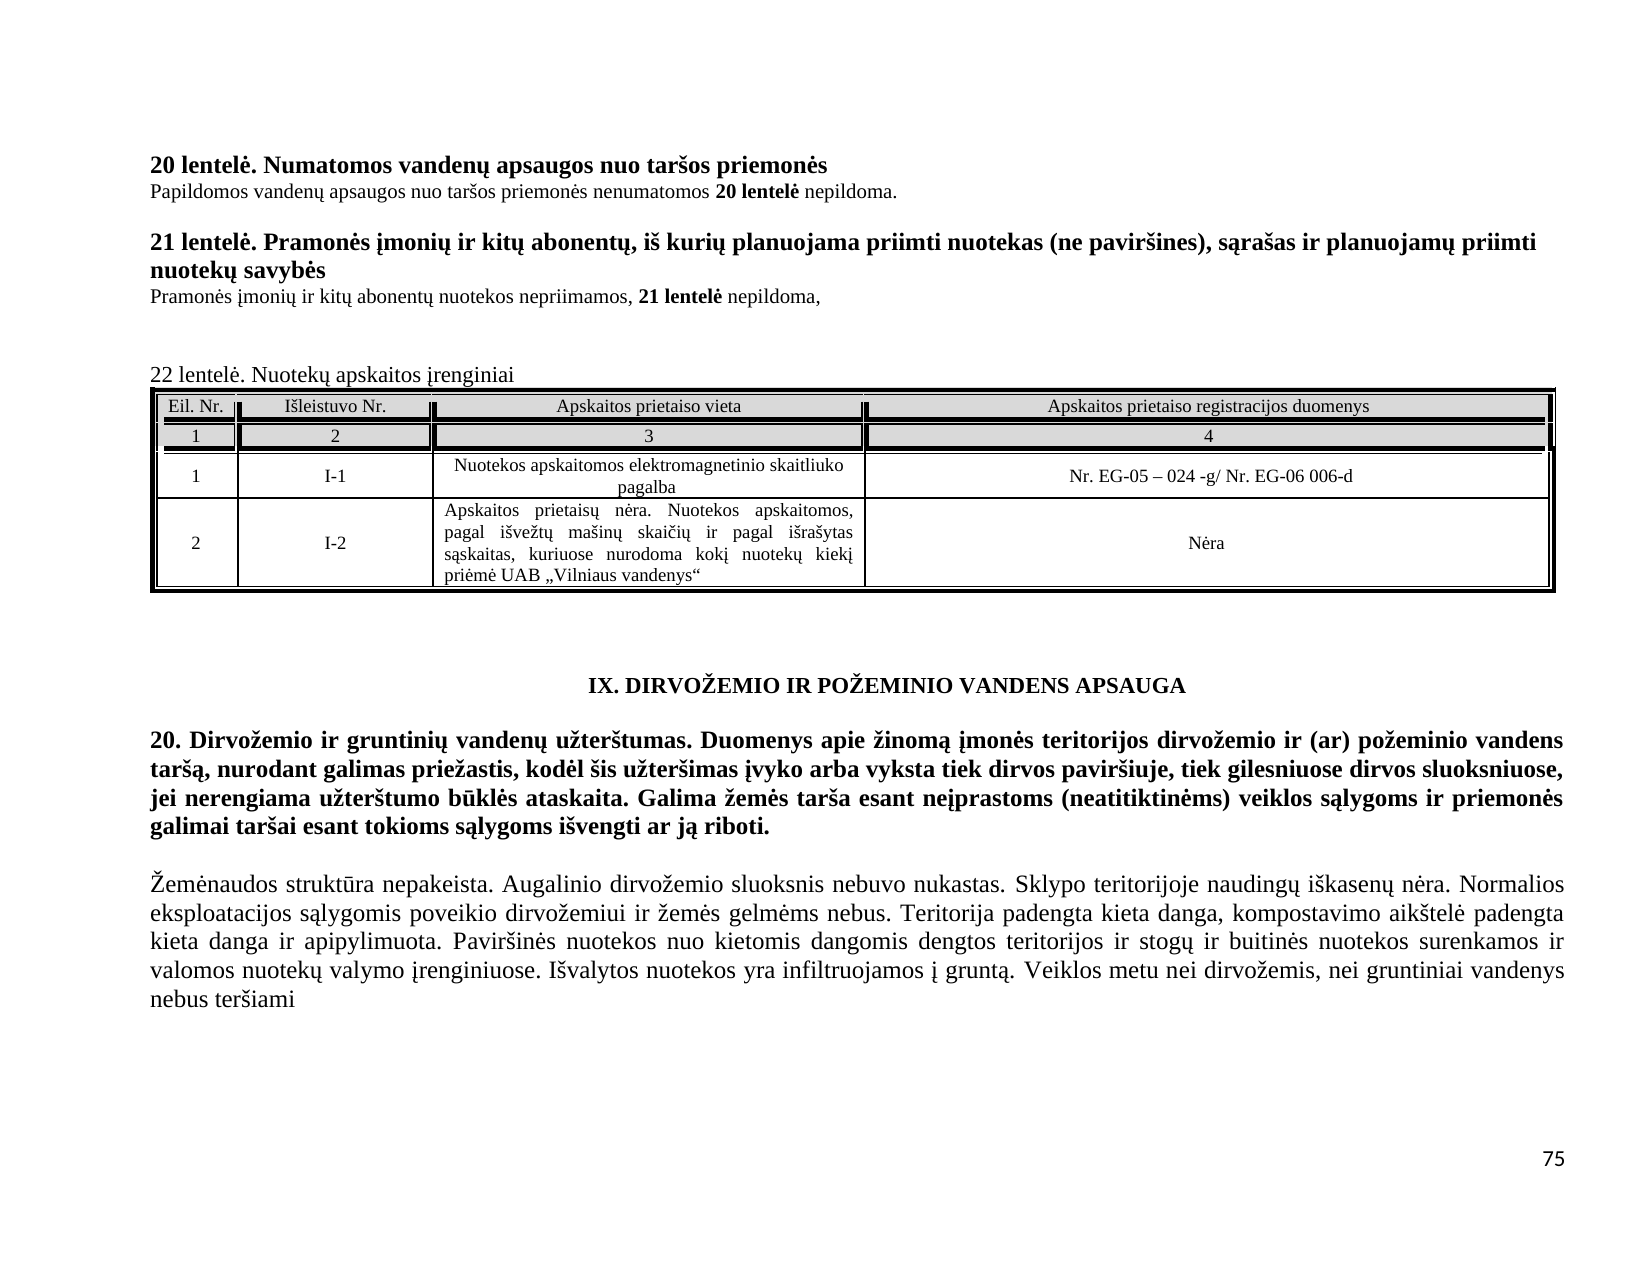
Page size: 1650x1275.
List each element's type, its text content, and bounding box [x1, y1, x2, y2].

table_cell Apskaitos prietaisų nėra. Nuotekos apskaitomos, pagal išvežtų mašinų skaičių ir pagal išrašytas sąskaitas, kuriuose nurodoma kokį nuotekų kiekį priėmė UAB „Vilniaus vandenys“ [434, 499, 864, 586]
text 21 lentelė. Pramonės įmonių ir kitų abonentų, iš kurių planuojama priimti nuotekas (ne paviršines), sąrašas ir planuojamų priimti nuotekų savybės [150, 227, 1565, 284]
table_header Išleistuvo Nr. [238, 392, 433, 417]
table_cell 1 [155, 446, 237, 497]
table_cell 2 [242, 425, 429, 446]
text 22 lentelė. Nuotekų apskaitos įrenginiai [150, 361, 1565, 387]
text 20 lentelė. Numatomos vandenų apsaugos nuo taršos priemonės [150, 150, 1565, 179]
table_cell Nr. EG-05 – 024 -g/ Nr. EG-06 006-d [866, 446, 1552, 497]
table_header Eil. Nr. [155, 392, 238, 417]
table_header Apskaitos prietaiso registracijos duomenys [865, 395, 1548, 417]
table_cell 3 [437, 425, 861, 446]
table_header Apskaitos prietaiso vieta [433, 392, 865, 417]
text Papildomos vandenų apsaugos nuo taršos priemonės nenumatomos 20 lentelė nepildoma. [150, 179, 1565, 203]
table_cell 4 [865, 417, 1552, 446]
table_cell I-1 [239, 454, 432, 497]
table_cell Nuotekos apskaitomos elektromagnetinio skaitliuko pagalba [434, 454, 864, 497]
text Žemėnaudos struktūra nepakeista. Augalinio dirvožemio sluoksnis nebuvo nukastas. Sklypo teritorijoje naudingų iškasenų nėra. Normalios eksploatacijos sąlygomis poveikio dirvožemiui ir žemės gelmėms nebus. Teritorija padengta kieta danga, kompostavimo aikštelė padengta kieta danga ir apipylimuota. Paviršinės nuotekos nuo kietomis dangomis dengtos teritorijos ir stogų ir buitinės nuotekos surenkamos ir valomos nuotekų valymo įrenginiuose. Išvalytos nuotekos yra infiltruojamos į gruntą. Veiklos metu nei dirvožemis, nei gruntiniai vandenys nebus teršiami [150, 869, 1565, 1013]
table_cell 2 [158, 499, 237, 586]
table_cell 1 [155, 417, 238, 446]
text Pramonės įmonių ir kitų abonentų nuotekos nepriimamos, 21 lentelė nepildoma, [150, 284, 1565, 308]
text IX. DIRVOŽEMIO IR POŽEMINIO VANDENS APSAUGA [150, 672, 1565, 699]
table_cell Nėra [866, 499, 1548, 586]
table_cell I-2 [239, 499, 432, 586]
text 20. Dirvožemio ir gruntinių vandenų užterštumas. Duomenys apie žinomą įmonės teritorijos dirvožemio ir (ar) požeminio vandens taršą, nurodant galimas priežastis, kodėl šis užteršimas įvyko arba vyksta tiek dirvos paviršiuje, tiek gilesniuose dirvos sluoksniuose, jei nerengiama užterštumo būklės ataskaita. Galima žemės tarša esant neįprastoms (neatitiktinėms) veiklos sąlygoms ir priemonės galimai taršai esant tokioms sąlygoms išvengti ar ją riboti. [150, 725, 1565, 840]
